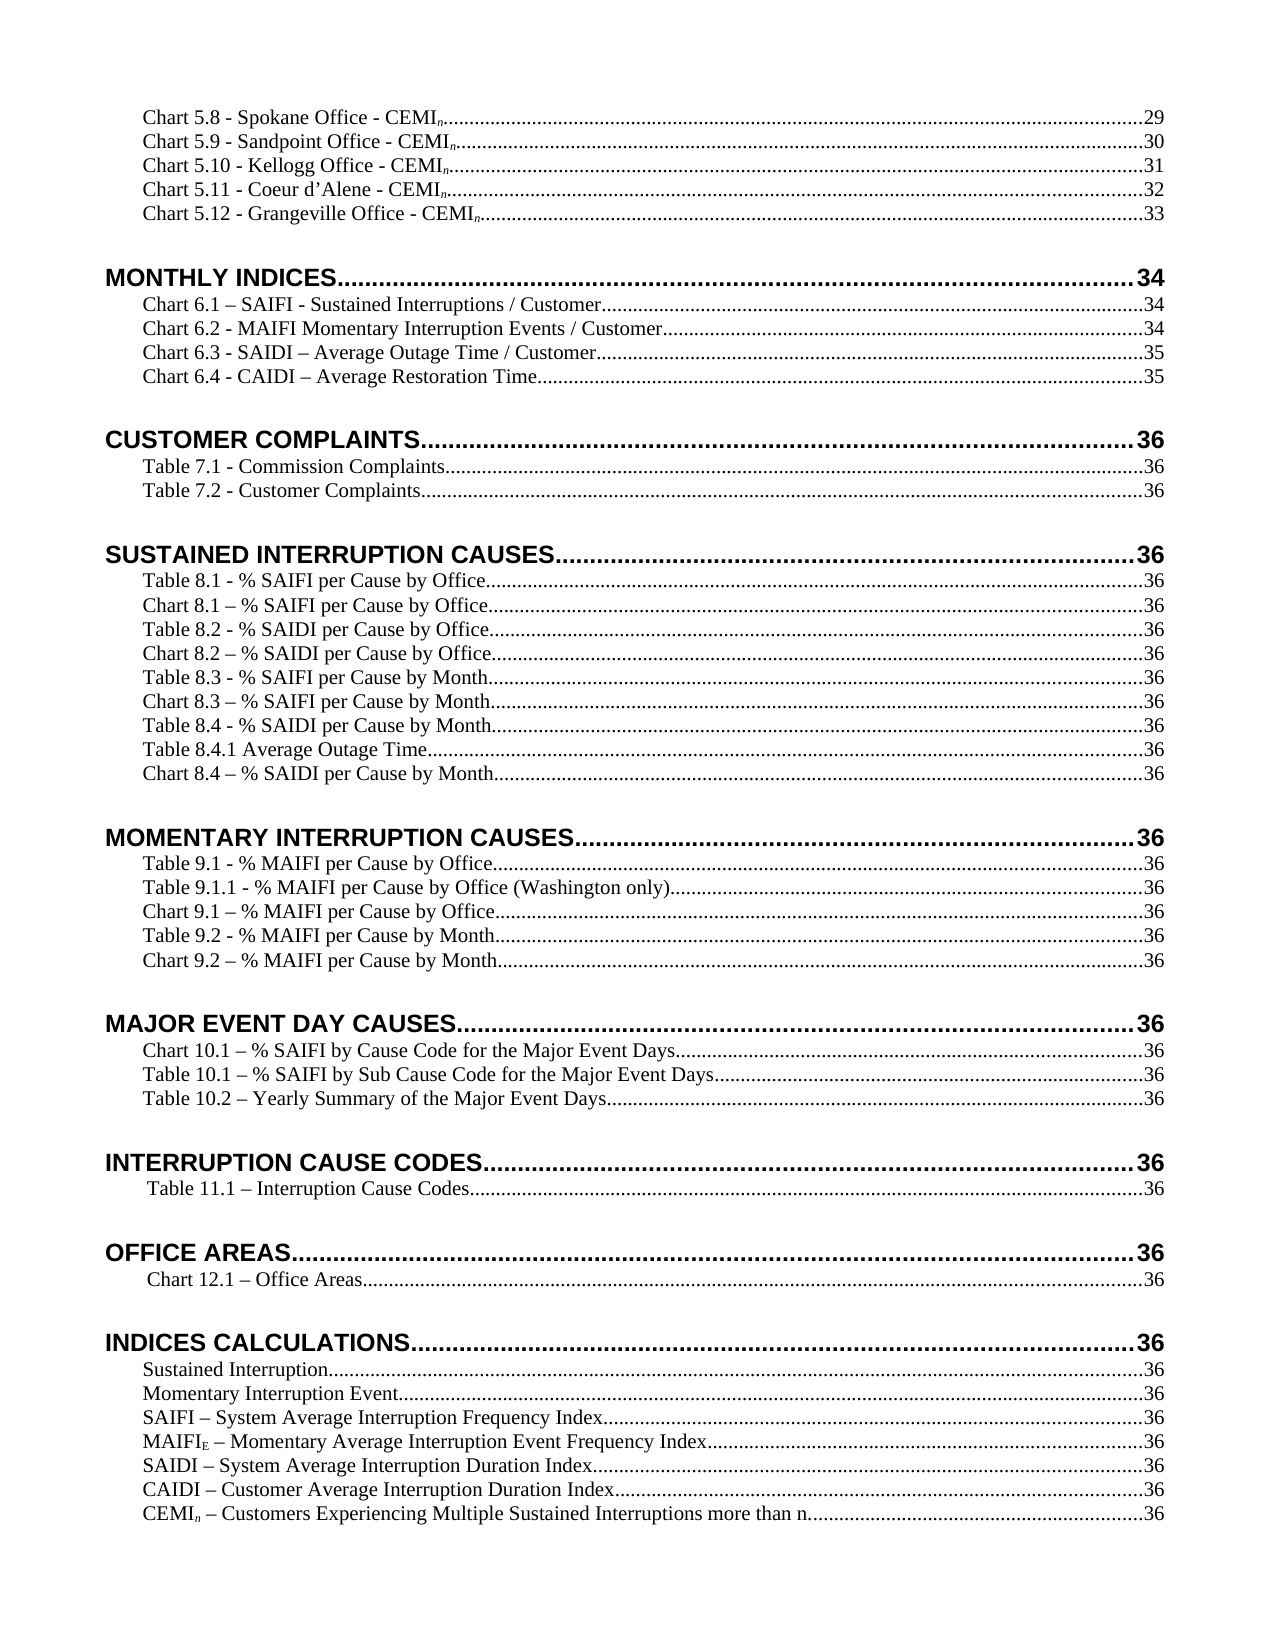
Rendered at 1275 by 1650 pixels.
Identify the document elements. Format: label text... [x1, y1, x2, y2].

text Chart 5.10 - Kellogg Office - CEMIn 31 [142, 153, 1166, 177]
text Customer Complaints 36 [105, 425, 1166, 454]
text Momentary Interruption Causes 36 [105, 822, 1166, 851]
text Chart 6.1 – SAIFI - Sustained Interruptions / Customer 34 [142, 292, 1166, 316]
text Chart 8.1 – % SAIFI per Cause by Office 36 [142, 592, 1166, 617]
text Chart 8.2 – % SAIDI per Cause by Office 36 [142, 641, 1166, 665]
text Table 7.2 - Customer Complaints 36 [142, 478, 1166, 502]
text Interruption Cause Codes 36 [105, 1147, 1166, 1176]
text SAIFI – System Average Interruption Frequency Index 36 [142, 1405, 1166, 1429]
text SAIDI – System Average Interruption Duration Index 36 [142, 1453, 1166, 1477]
text Chart 5.8 - Spokane Office - CEMIn 29 [142, 105, 1166, 129]
text Chart 8.4 – % SAIDI per Cause by Month 36 [142, 761, 1166, 785]
text Table 8.4 - % SAIDI per Cause by Month 36 [142, 713, 1166, 737]
text Table 10.2 – Yearly Summary of the Major Event Days 36 [142, 1086, 1166, 1110]
text Chart 6.3 - SAIDI – Average Outage Time / Customer 35 [142, 340, 1166, 364]
text Chart 10.1 – % SAIFI by Cause Code for the Major Event Days 36 [142, 1038, 1166, 1062]
text Chart 6.2 - MAIFI Momentary Interruption Events / Customer 34 [142, 316, 1166, 340]
text Major Event Day Causes 36 [105, 1009, 1166, 1038]
text Chart 9.2 – % MAIFI per Cause by Month 36 [142, 947, 1166, 972]
text Table 8.4.1 Average Outage Time 36 [142, 737, 1166, 761]
text Table 9.2 - % MAIFI per Cause by Month 36 [142, 923, 1166, 947]
text Chart 9.1 – % MAIFI per Cause by Office 36 [142, 899, 1166, 923]
text Table 8.3 - % SAIFI per Cause by Month 36 [142, 665, 1166, 689]
text CAIDI – Customer Average Interruption Duration Index 36 [142, 1477, 1166, 1501]
text Chart 5.12 - Grangeville Office - CEMIn 33 [142, 201, 1166, 225]
text CEMIn – Customers Experiencing Multiple Sustained Interruptions more than n. 36 [142, 1501, 1166, 1525]
text Chart 5.9 - Sandpoint Office - CEMIn 30 [142, 129, 1166, 153]
text Chart 8.3 – % SAIFI per Cause by Month 36 [142, 689, 1166, 713]
text Table 10.1 – % SAIFI by Sub Cause Code for the Major Event Days 36 [142, 1062, 1166, 1086]
text Sustained Interruption 36 [142, 1357, 1166, 1381]
text MAIFIE – Momentary Average Interruption Event Frequency Index 36 [142, 1429, 1166, 1453]
text Table 11.1 – Interruption Cause Codes 36 [147, 1176, 1170, 1200]
text Chart 12.1 – Office Areas 36 [147, 1267, 1170, 1291]
text Chart 5.11 - Coeur d’Alene - CEMIn 32 [142, 177, 1166, 201]
text Sustained Interruption Causes 36 [105, 540, 1166, 568]
text Table 7.1 - Commission Complaints 36 [142, 454, 1166, 478]
text Table 9.1 - % MAIFI per Cause by Office 36 [142, 851, 1166, 875]
text Office Areas 36 [105, 1238, 1166, 1267]
text Chart 6.4 - CAIDI – Average Restoration Time 35 [142, 364, 1166, 388]
text Table 8.2 - % SAIDI per Cause by Office 36 [142, 617, 1166, 641]
text Monthly Indices 34 [105, 263, 1166, 292]
text Indices Calculations 36 [105, 1328, 1166, 1357]
text Momentary Interruption Event 36 [142, 1381, 1166, 1405]
text Table 9.1.1 - % MAIFI per Cause by Office (Washington only) 36 [142, 875, 1166, 899]
text Table 8.1 - % SAIFI per Cause by Office 36 [142, 568, 1166, 592]
